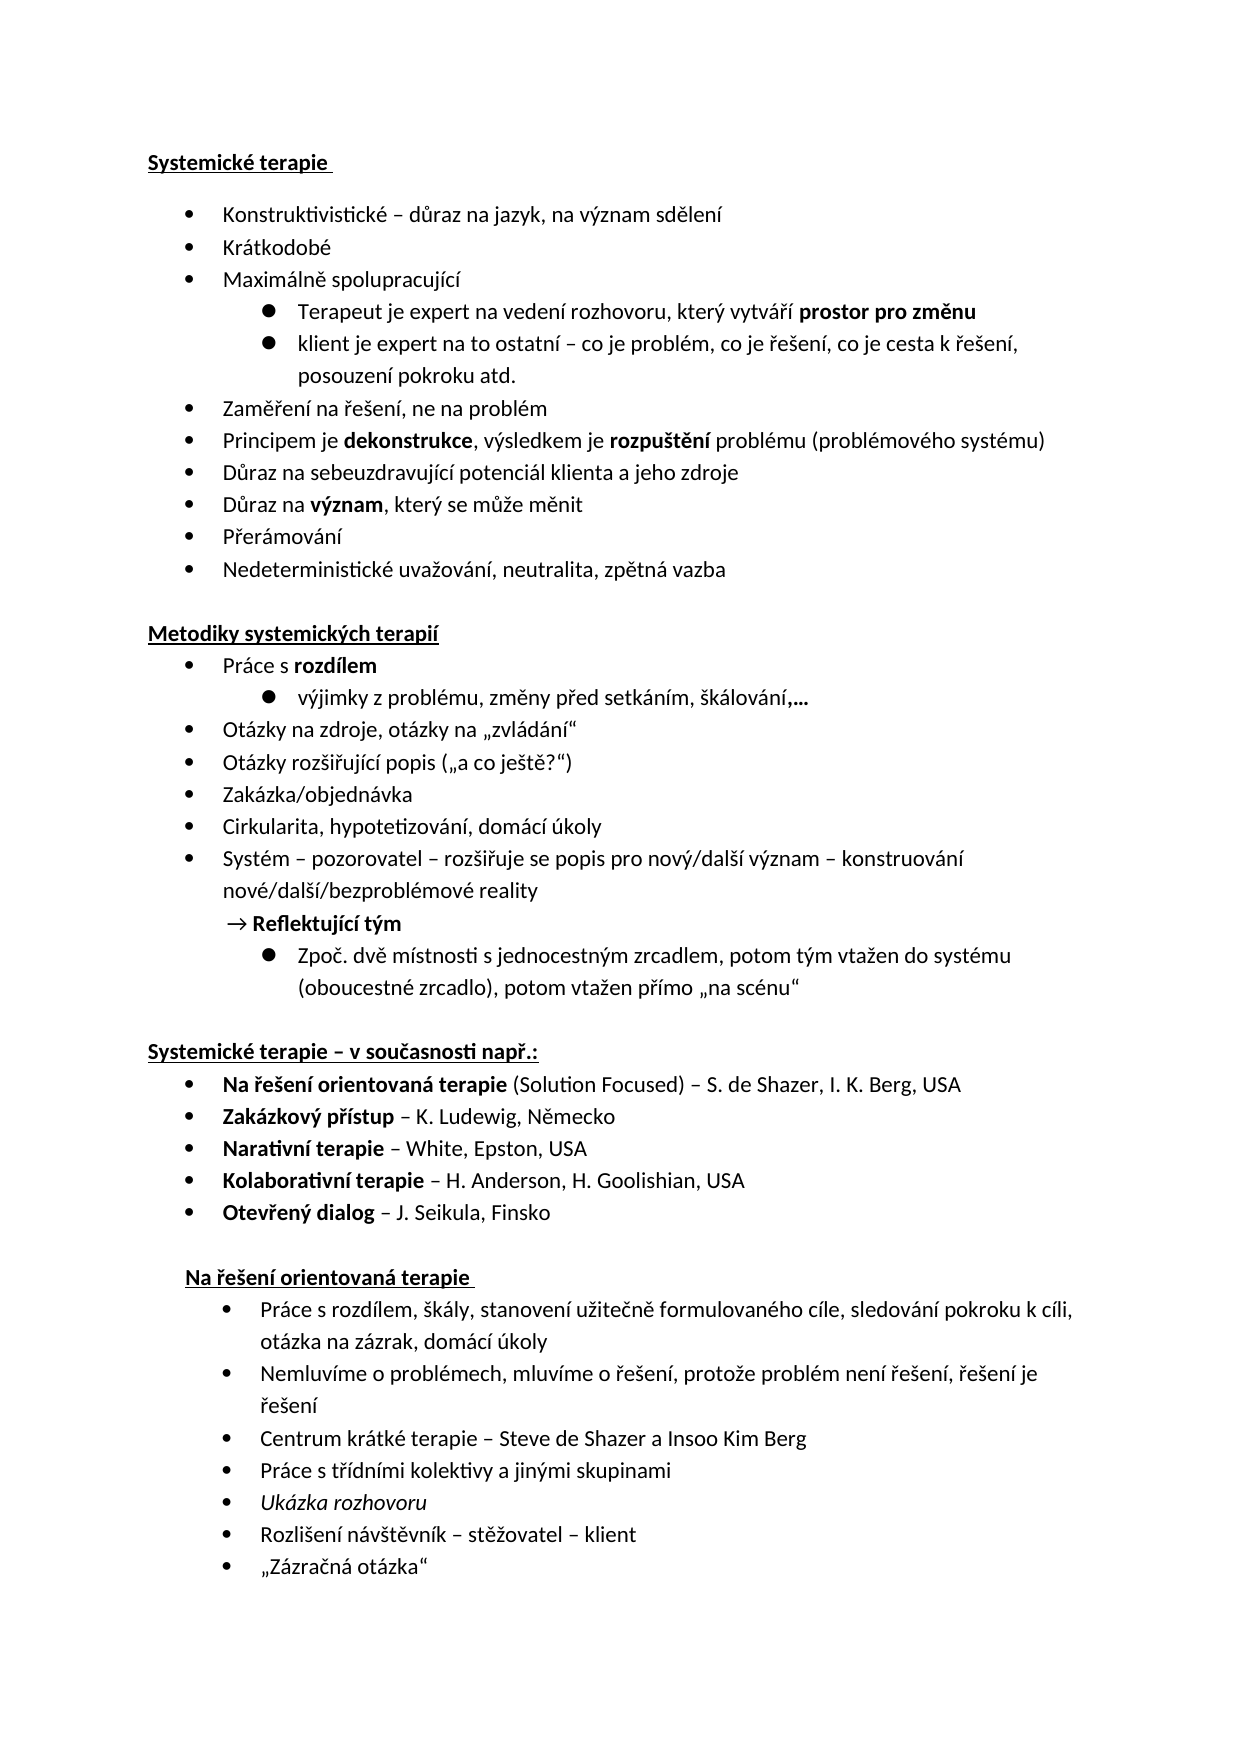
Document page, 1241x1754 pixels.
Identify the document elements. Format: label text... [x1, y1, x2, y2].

list Principem je dekonstrukce, výsledkem je rozpuštění problému (problémového systému) [185, 426, 1093, 454]
list Zaměření na řešení, ne na problém [185, 394, 1093, 422]
list Zpoč. dvě místnosti s jednocestným zrcadlem, potom tým vtažen do systému (oboucestné zrcadlo), potom vtažen přímo „na scénu“ [260, 941, 1093, 1001]
list Zakázkový přístup – K. Ludewig, Německo [185, 1102, 1093, 1130]
list Rozlišení návštěvník – stěžovatel – klient [223, 1520, 1093, 1548]
list Práce s rozdílem, škály, stanovení užitečně formulovaného cíle, sledování pokroku k cíli, otázka na zázrak, domácí úkoly [223, 1295, 1093, 1355]
text Systemické terapie – v současnosti např.: [148, 1037, 1093, 1066]
text Na řešení orientovaná terapie [185, 1263, 1093, 1291]
list Narativní terapie – White, Epston, USA [185, 1134, 1093, 1162]
list Krátkodobé [185, 233, 1093, 261]
list Práce s rozdílem [185, 651, 1093, 679]
text Systemické terapie [148, 148, 1093, 176]
list Nedeterministické uvažování, neutralita, zpětná vazba [185, 555, 1093, 583]
list Nemluvíme o problémech, mluvíme o řešení, protože problém není řešení, řešení je řešení [223, 1359, 1093, 1419]
list Systém – pozorovatel – rozšiřuje se popis pro nový/další význam – konstruování nové/další/bezproblémové reality [185, 844, 1093, 904]
list Maximálně spolupracující [185, 265, 1093, 293]
list Důraz na význam, který se může měnit [185, 490, 1093, 518]
list Zakázka/objednávka [185, 780, 1093, 808]
list Cirkularita, hypotetizování, domácí úkoly [185, 812, 1093, 840]
list Konstruktivistické – důraz na jazyk, na význam sdělení [185, 201, 1093, 229]
list klient je expert na to ostatní – co je problém, co je řešení, co je cesta k řešení, posouzení pokroku atd. [260, 329, 1093, 389]
list Kolaborativní terapie – H. Anderson, H. Goolishian, USA [185, 1166, 1093, 1194]
list Otevřený dialog – J. Seikula, Finsko [185, 1198, 1093, 1226]
text Metodiky systemických terapií [148, 619, 1093, 647]
text → Reflektující tým [148, 909, 1093, 937]
list Otázky na zdroje, otázky na „zvládání“ [185, 716, 1093, 744]
list Ukázka rozhovoru [223, 1488, 1093, 1516]
list Terapeut je expert na vedení rozhovoru, který vytváří prostor pro změnu [260, 297, 1093, 325]
list výjimky z problému, změny před setkáním, škálování,… [260, 683, 1093, 711]
list Důraz na sebeuzdravující potenciál klienta a jeho zdroje [185, 458, 1093, 486]
list Práce s třídními kolektivy a jinými skupinami [223, 1456, 1093, 1484]
list Otázky rozšiřující popis („a co ještě?“) [185, 748, 1093, 776]
list Na řešení orientovaná terapie (Solution Focused) – S. de Shazer, I. K. Berg, USA [185, 1070, 1093, 1098]
list Centrum krátké terapie – Steve de Shazer a Insoo Kim Berg [223, 1424, 1093, 1452]
list Přerámování [185, 522, 1093, 551]
list „Zázračná otázka“ [223, 1552, 1093, 1581]
